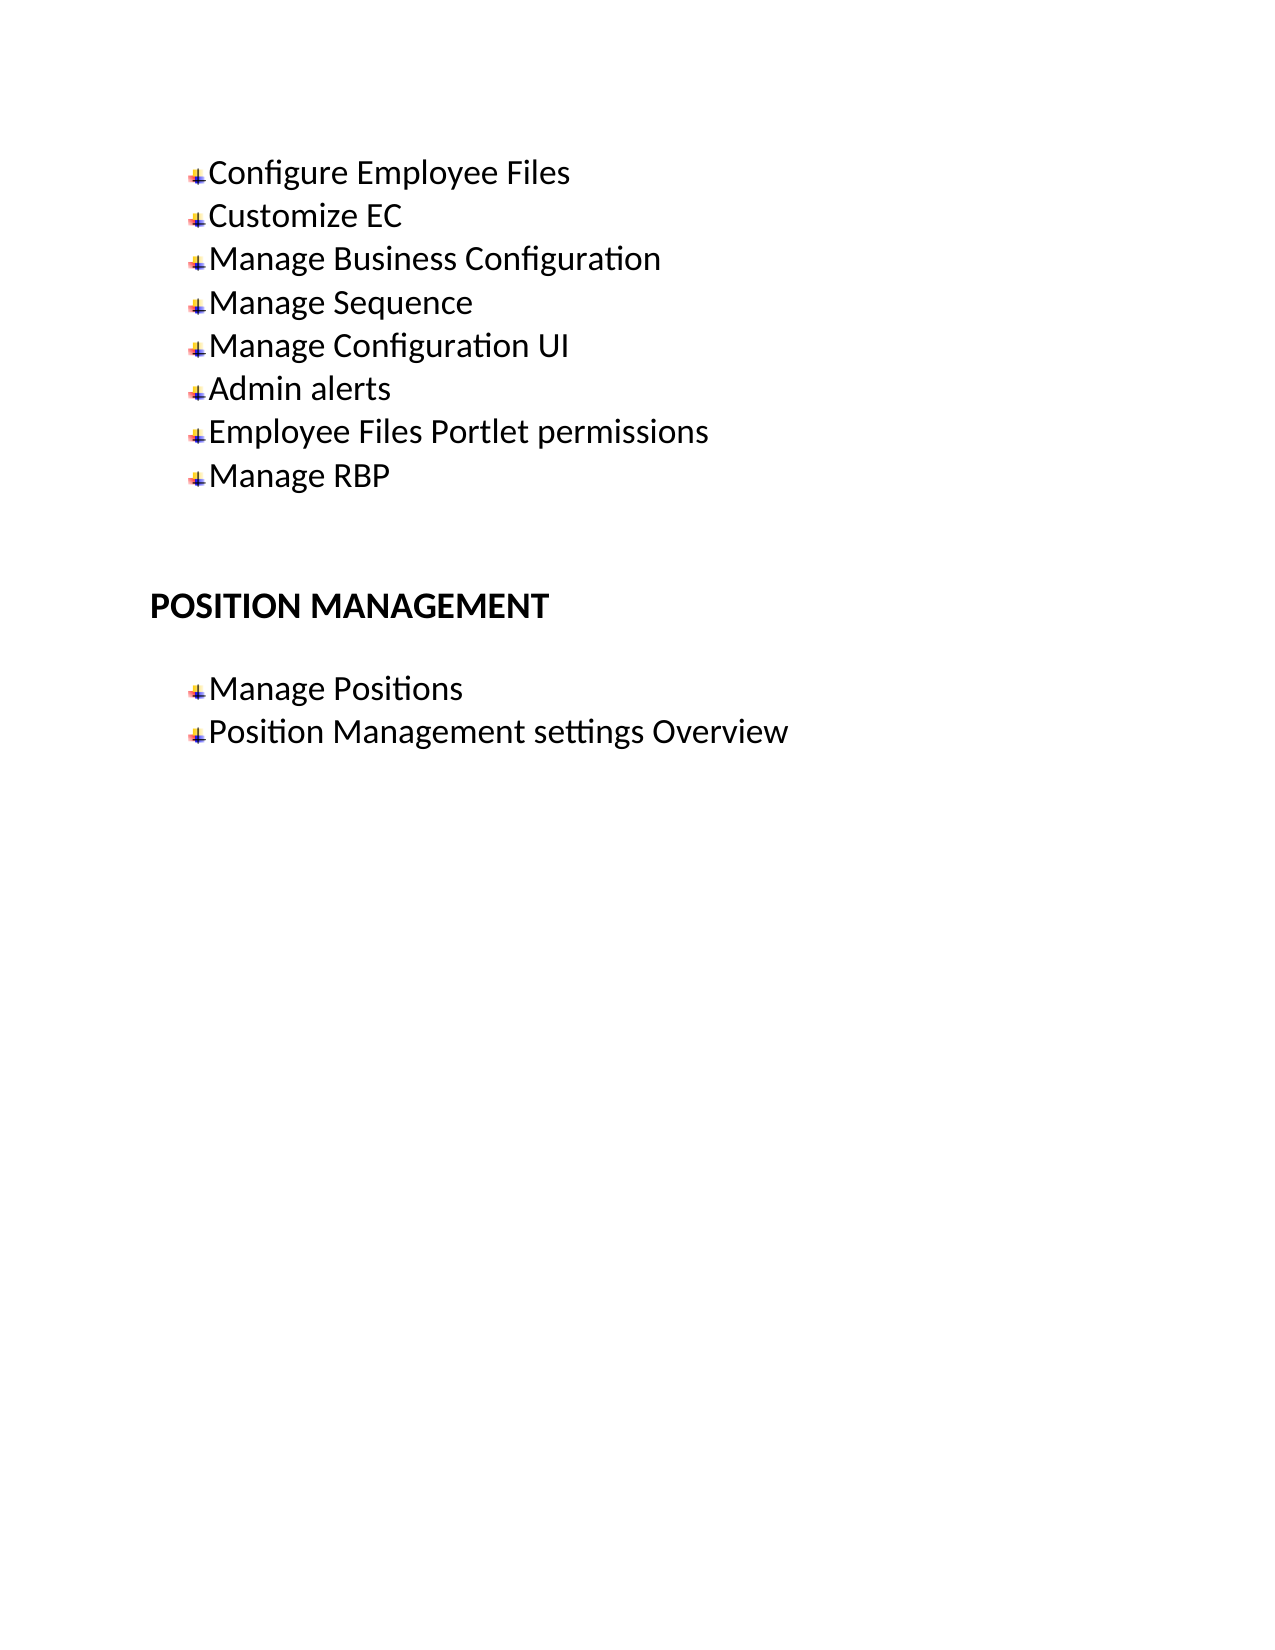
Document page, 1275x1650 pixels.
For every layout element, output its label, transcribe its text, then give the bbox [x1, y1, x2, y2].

picture [188, 470, 206, 487]
picture [188, 427, 206, 444]
list Employee Files Portlet permissions [187, 409, 1125, 453]
list Admin alerts [187, 366, 1125, 409]
list Manage RBP [187, 453, 1125, 496]
picture [188, 384, 206, 401]
picture [188, 340, 206, 358]
picture [188, 167, 206, 185]
picture [188, 254, 206, 271]
list Manage Business Configuration [187, 236, 1125, 280]
picture [188, 683, 206, 700]
list Manage Positions [187, 666, 1125, 709]
text POSITION MANAGEMENT [150, 582, 1125, 628]
picture [188, 297, 206, 315]
list Configure Employee Files [187, 150, 1125, 193]
list Manage Configuration UI [187, 323, 1125, 366]
list Position Management settings Overview [187, 709, 1125, 752]
picture [188, 726, 206, 744]
list Manage Sequence [187, 280, 1125, 323]
picture [188, 211, 206, 228]
list Customize EC [187, 193, 1125, 236]
